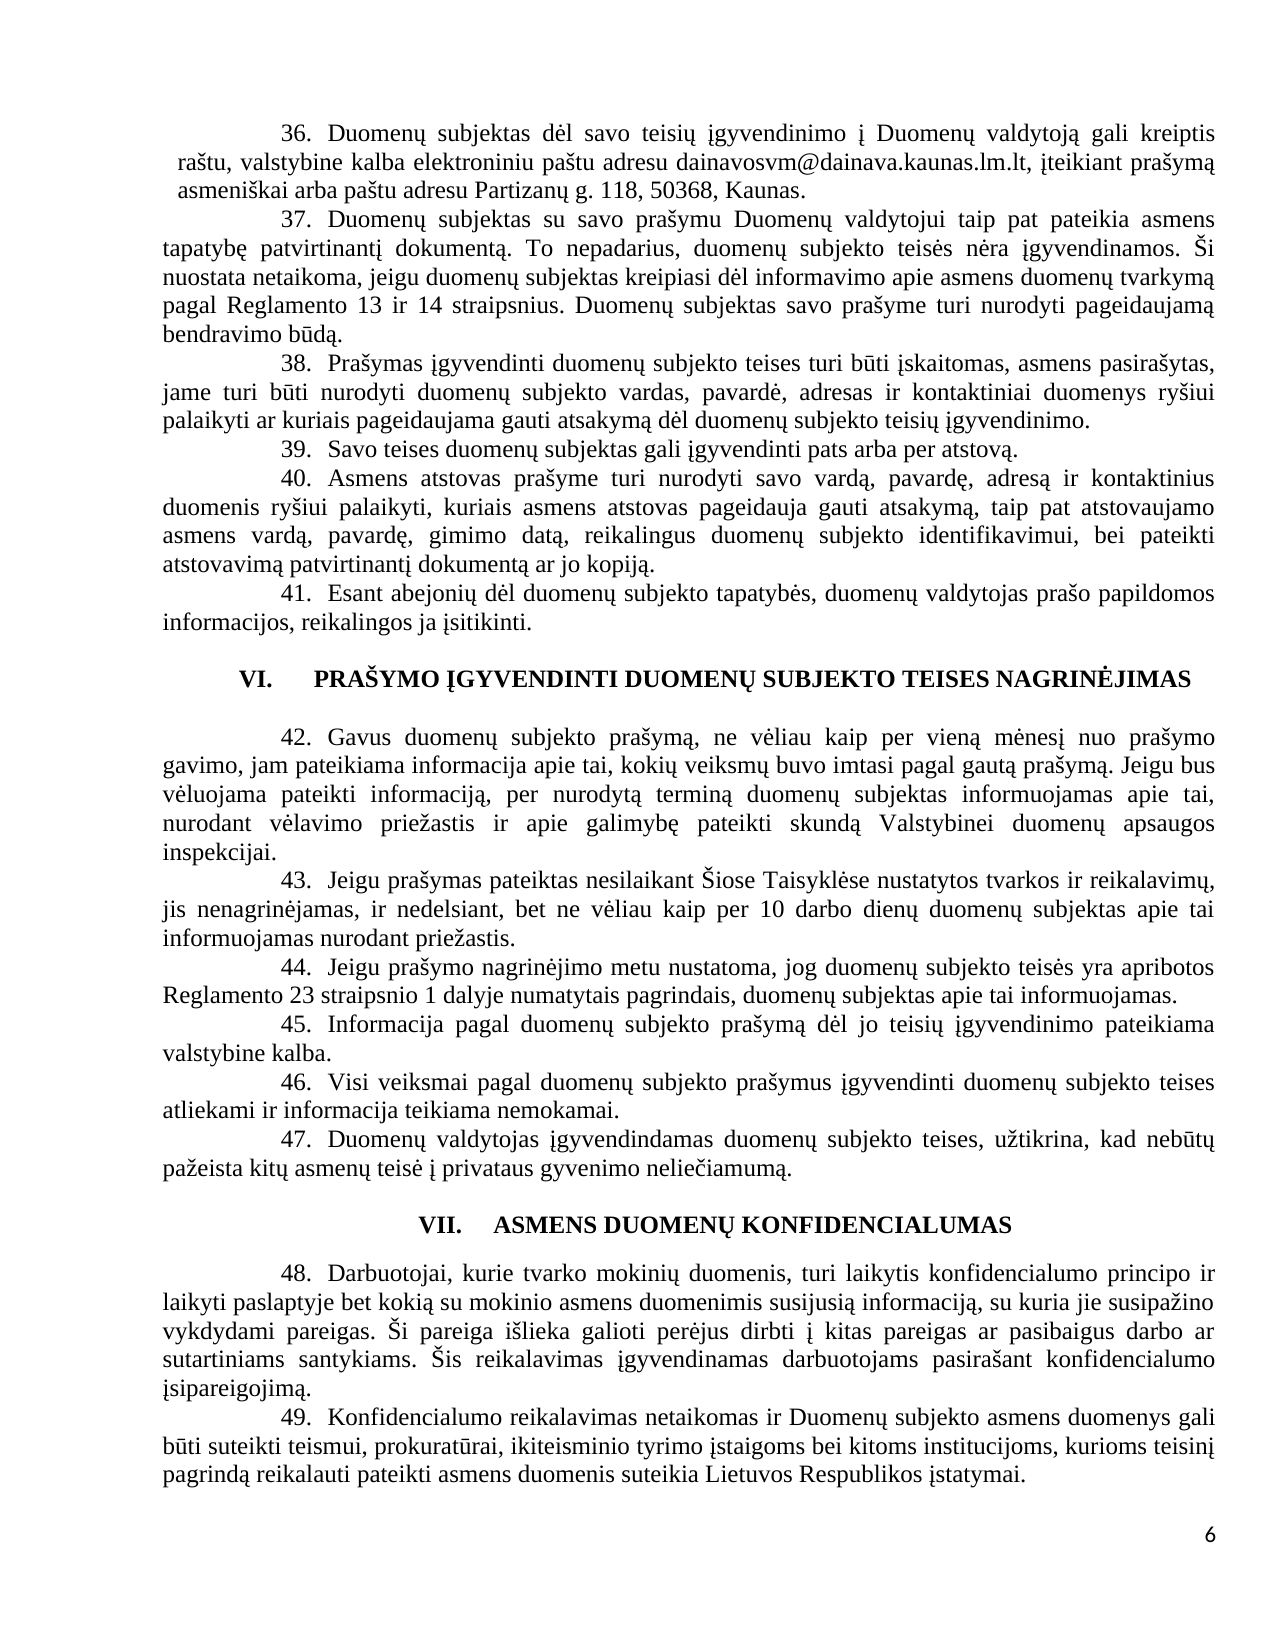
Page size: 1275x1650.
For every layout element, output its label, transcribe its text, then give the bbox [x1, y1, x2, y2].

list Esant abejonių dėl duomenų subjekto tapatybės, duomenų valdytojas prašo papildomos informacijos, reikalingos ja įsitikinti. [162, 578, 1216, 636]
list Gavus duomenų subjekto prašymą, ne vėliau kaip per vieną mėnesį nuo prašymo gavimo, jam pateikiama informacija apie tai, kokių veiksmų buvo imtasi pagal gautą prašymą. Jeigu bus vėluojama pateikti informaciją, per nurodytą terminą duomenų subjektas informuojamas apie tai, nurodant vėlavimo priežastis ir apie galimybę pateikti skundą Valstybinei duomenų apsaugos inspekcijai. [162, 722, 1216, 866]
list PRAŠYMO ĮGYVENDINTI DUOMENŲ SUBJEKTO TEISES NAGRINĖJIMAS [215, 664, 1216, 693]
list ASMENS DUOMENŲ KONFIDENCIALUMAS [215, 1211, 1216, 1239]
list Asmens atstovas prašyme turi nurodyti savo vardą, pavardę, adresą ir kontaktinius duomenis ryšiui palaikyti, kuriais asmens atstovas pageidauja gauti atsakymą, taip pat atstovaujamo asmens vardą, pavardę, gimimo datą, reikalingus duomenų subjekto identifikavimui, bei pateikti atstovavimą patvirtinantį dokumentą ar jo kopiją. [162, 463, 1216, 578]
list Prašymas įgyvendinti duomenų subjekto teises turi būti įskaitomas, asmens pasirašytas, jame turi būti nurodyti duomenų subjekto vardas, pavardė, adresas ir kontaktiniai duomenys ryšiui palaikyti ar kuriais pageidaujama gauti atsakymą dėl duomenų subjekto teisių įgyvendinimo. [162, 348, 1216, 434]
list Konfidencialumo reikalavimas netaikomas ir Duomenų subjekto asmens duomenys gali būti suteikti teismui, prokuratūrai, ikiteisminio tyrimo įstaigoms bei kitoms institucijoms, kurioms teisinį pagrindą reikalauti pateikti asmens duomenis suteikia Lietuvos Respublikos įstatymai. [162, 1402, 1216, 1488]
list Duomenų subjektas su savo prašymu Duomenų valdytojui taip pat pateikia asmens tapatybę patvirtinantį dokumentą. To nepadarius, duomenų subjekto teisės nėra įgyvendinamos. Ši nuostata netaikoma, jeigu duomenų subjektas kreipiasi dėl informavimo apie asmens duomenų tvarkymą pagal Reglamento 13 ir 14 straipsnius. Duomenų subjektas savo prašyme turi nurodyti pageidaujamą bendravimo būdą. [162, 204, 1216, 348]
list Darbuotojai, kurie tvarko mokinių duomenis, turi laikytis konfidencialumo principo ir laikyti paslaptyje bet kokią su mokinio asmens duomenimis susijusią informaciją, su kuria jie susipažino vykdydami pareigas. Ši pareiga išlieka galioti perėjus dirbti į kitas pareigas ar pasibaigus darbo ar sutartiniams santykiams. Šis reikalavimas įgyvendinamas darbuotojams pasirašant konfidencialumo įsipareigojimą. [162, 1258, 1216, 1402]
list Jeigu prašymas pateiktas nesilaikant Šiose Taisyklėse nustatytos tvarkos ir reikalavimų, jis nenagrinėjamas, ir nedelsiant, bet ne vėliau kaip per 10 darbo dienų duomenų subjektas apie tai informuojamas nurodant priežastis. [162, 866, 1216, 952]
list Informacija pagal duomenų subjekto prašymą dėl jo teisių įgyvendinimo pateikiama valstybine kalba. [162, 1009, 1216, 1067]
list Duomenų subjektas dėl savo teisių įgyvendinimo į Duomenų valdytoją gali kreiptis raštu, valstybine kalba elektroniniu paštu adresu dainavosvm@dainava.kaunas.lm.lt, įteikiant prašymą asmeniškai arba paštu adresu Partizanų g. 118, 50368, Kaunas. [177, 118, 1216, 204]
list Savo teises duomenų subjektas gali įgyvendinti pats arba per atstovą. [162, 434, 1216, 463]
list Jeigu prašymo nagrinėjimo metu nustatoma, jog duomenų subjekto teisės yra apribotos Reglamento 23 straipsnio 1 dalyje numatytais pagrindais, duomenų subjektas apie tai informuojamas. [162, 952, 1216, 1009]
list Duomenų valdytojas įgyvendindamas duomenų subjekto teises, užtikrina, kad nebūtų pažeista kitų asmenų teisė į privataus gyvenimo neliečiamumą. [162, 1124, 1216, 1182]
list Visi veiksmai pagal duomenų subjekto prašymus įgyvendinti duomenų subjekto teises atliekami ir informacija teikiama nemokamai. [162, 1067, 1216, 1124]
